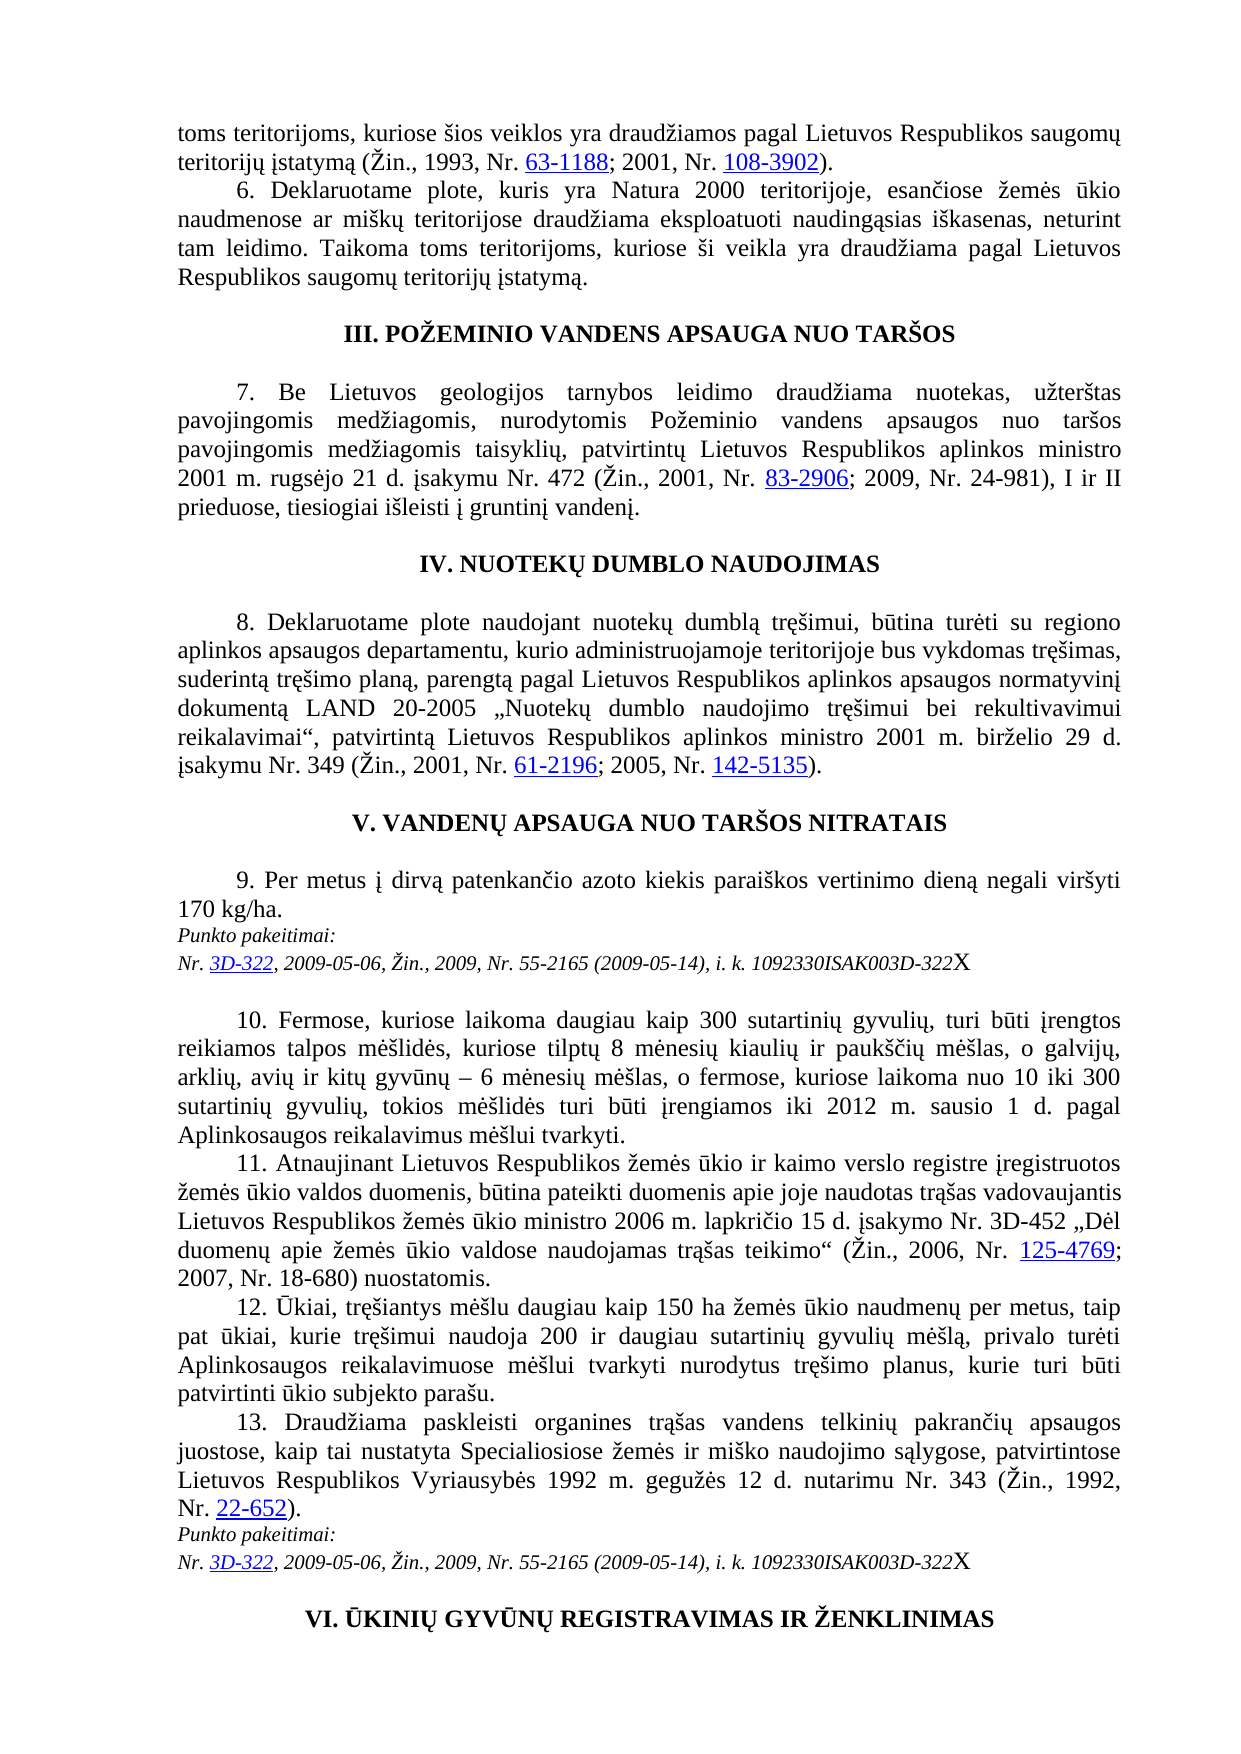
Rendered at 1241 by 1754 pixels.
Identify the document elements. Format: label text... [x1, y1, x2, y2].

text IV. NUOTEKŲ DUMBLO NAUDOJIMAS [177, 549, 1122, 578]
text III. POŽEMINIO VANDENS APSAUGA NUO TARŠOS [177, 319, 1122, 348]
text 7. Be Lietuvos geologijos tarnybos leidimo draudžiama nuotekas, užterštas pavojingomis medžiagomis, nurodytomis Požeminio vandens apsaugos nuo taršos pavojingomis medžiagomis taisyklių, patvirtintų Lietuvos Respublikos aplinkos ministro 2001 m. rugsėjo 21 d. įsakymu Nr. 472 (Žin., 2001, Nr. 83-2906; 2009, Nr. 24-981), I ir II prieduose, tiesiogiai išleisti į gruntinį vandenį. [177, 377, 1122, 521]
text 6. Deklaruotame plote, kuris yra Natura 2000 teritorijoje, esančiose žemės ūkio naudmenose ar miškų teritorijose draudžiama eksploatuoti naudingąsias iškasenas, neturint tam leidimo. Taikoma toms teritorijoms, kuriose ši veikla yra draudžiama pagal Lietuvos Respublikos saugomų teritorijų įstatymą. [177, 176, 1122, 291]
text 10. Fermose, kuriose laikoma daugiau kaip 300 sutartinių gyvulių, turi būti įrengtos reikiamos talpos mėšlidės, kuriose tilptų 8 mėnesių kiaulių ir paukščių mėšlas, o galvijų, arklių, avių ir kitų gyvūnų – 6 mėnesių mėšlas, o fermose, kuriose laikoma nuo 10 iki 300 sutartinių gyvulių, tokios mėšlidės turi būti įrengiamos iki 2012 m. sausio 1 d. pagal Aplinkosaugos reikalavimus mėšlui tvarkyti. [177, 1005, 1122, 1148]
text 9. Per metus į dirvą patenkančio azoto kiekis paraiškos vertinimo dieną negali viršyti 170 kg/ha. [177, 866, 1122, 923]
text 12. Ūkiai, tręšiantys mėšlu daugiau kaip 150 ha žemės ūkio naudmenų per metus, taip pat ūkiai, kurie tręšimui naudoja 200 ir daugiau sutartinių gyvulių mėšlą, privalo turėti Aplinkosaugos reikalavimuose mėšlui tvarkyti nurodytus tręšimo planus, kurie turi būti patvirtinti ūkio subjekto parašu. [177, 1292, 1122, 1407]
text 8. Deklaruotame plote naudojant nuotekų dumblą tręšimui, būtina turėti su regiono aplinkos apsaugos departamentu, kurio administruojamoje teritorijoje bus vykdomas tręšimas, suderintą tręšimo planą, parengtą pagal Lietuvos Respublikos aplinkos apsaugos normatyvinį dokumentą LAND 20-2005 „Nuotekų dumblo naudojimo tręšimui bei rekultivavimui reikalavimai“, patvirtintą Lietuvos Respublikos aplinkos ministro 2001 m. birželio 29 d. įsakymu Nr. 349 (Žin., 2001, Nr. 61-2196; 2005, Nr. 142-5135). [177, 607, 1122, 779]
text 11. Atnaujinant Lietuvos Respublikos žemės ūkio ir kaimo verslo registre įregistruotos žemės ūkio valdos duomenis, būtina pateikti duomenis apie joje naudotas trąšas vadovaujantis Lietuvos Respublikos žemės ūkio ministro 2006 m. lapkričio 15 d. įsakymo Nr. 3D-452 „Dėl duomenų apie žemės ūkio valdose naudojamas trąšas teikimo“ (Žin., 2006, Nr. 125-4769; 2007, Nr. 18-680) nuostatomis. [177, 1148, 1122, 1292]
text V. VANDENŲ APSAUGA NUO TARŠOS NITRATAIS [177, 808, 1122, 837]
text 13. Draudžiama paskleisti organines trąšas vandens telkinių pakrančių apsaugos juostose, kaip tai nustatyta Specialiosiose žemės ir miško naudojimo sąlygose, patvirtintose Lietuvos Respublikos Vyriausybės 1992 m. gegužės 12 d. nutarimu Nr. 343 (Žin., 1992, Nr. 22-652). [177, 1407, 1122, 1522]
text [177, 118, 1122, 176]
text VI. ŪKINIŲ GYVŪNŲ REGISTRAVIMAS IR ŽENKLINIMAS [177, 1604, 1122, 1632]
